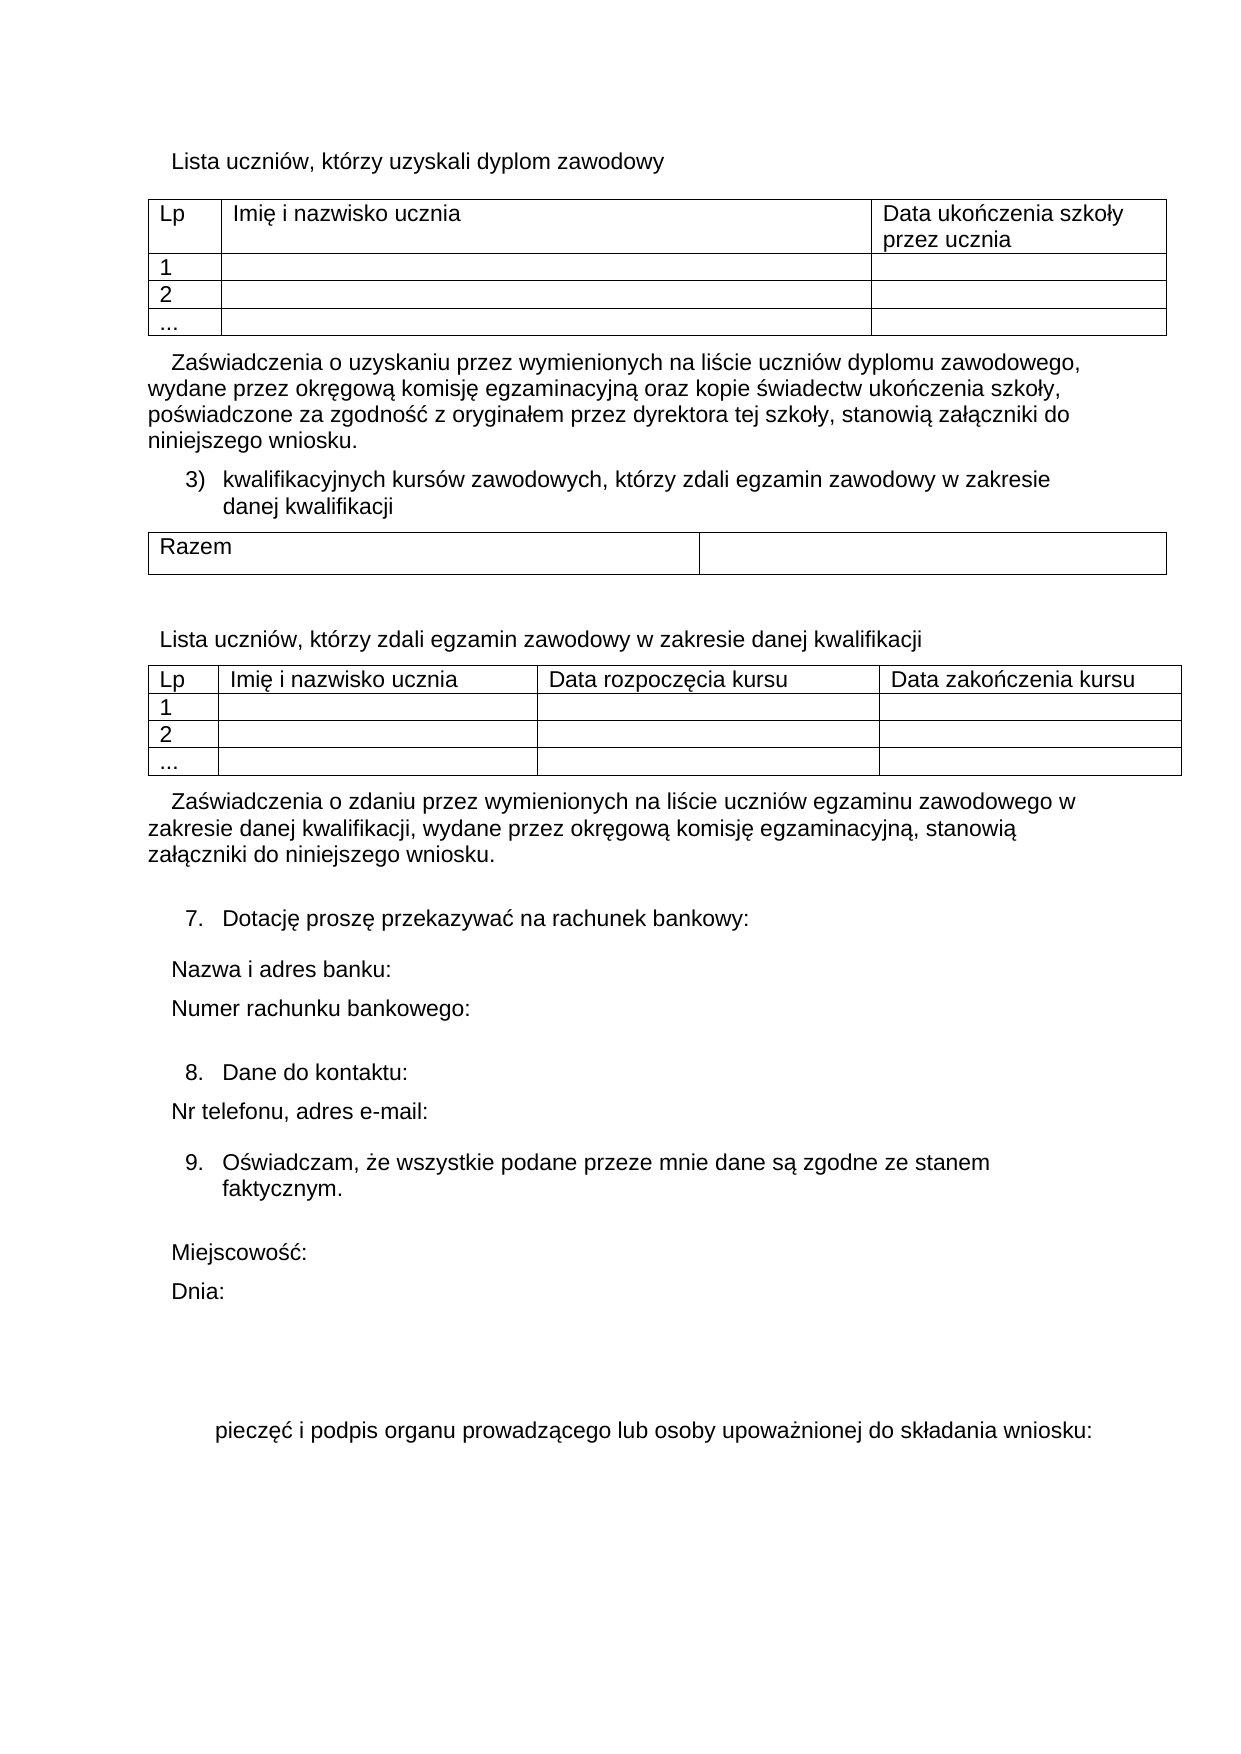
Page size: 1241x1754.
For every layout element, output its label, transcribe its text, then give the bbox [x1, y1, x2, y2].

table_cell [538, 721, 879, 747]
table_cell [222, 281, 871, 307]
table_cell [880, 748, 1181, 774]
text Lista uczniów, którzy uzyskali dyplom zawodowy [148, 148, 1093, 174]
list Dotację proszę przekazywać na rachunek bankowy: [185, 905, 1093, 931]
text Nr telefonu, adres e-mail: [148, 1098, 1093, 1124]
table_cell [872, 309, 1166, 335]
list Oświadczam, że wszystkie podane przeze mnie dane są zgodne ze stanem faktycznym. [185, 1149, 1093, 1202]
table_cell [219, 694, 537, 720]
table_header Imię i nazwisko ucznia [222, 200, 871, 253]
list Dane do kontaktu: [185, 1059, 1093, 1085]
table_cell [538, 694, 879, 720]
table_cell [219, 748, 537, 774]
text Zaświadczenia o zdaniu przez wymienionych na liście uczniów egzaminu zawodowego w zakresie danej kwalifikacji, wydane przez okręgową komisję egzaminacyjną, stanowią załączniki do niniejszego wniosku. [148, 788, 1093, 867]
table_header Lp [149, 200, 221, 253]
table_cell ... [149, 748, 218, 774]
list kwalifikacyjnych kursów zawodowych, którzy zdali egzamin zawodowy w zakresie danej kwalifikacji [185, 466, 1093, 519]
table_cell [538, 748, 879, 774]
table_cell 1 [149, 254, 221, 280]
table_cell 1 [149, 694, 218, 720]
text Lista uczniów, którzy zdali egzamin zawodowy w zakresie danej kwalifikacji [159, 626, 1093, 652]
table_cell [222, 309, 871, 335]
table_cell [872, 254, 1166, 280]
text Numer rachunku bankowego: [148, 995, 1093, 1021]
table_header Data zakończenia kursu [880, 666, 1181, 692]
text pieczęć i podpis organu prowadzącego lub osoby upoważnionej do składania wniosku: [148, 1417, 1093, 1443]
table_header Razem [149, 533, 699, 574]
table_cell [880, 721, 1181, 747]
table_header [700, 533, 1166, 574]
table_header Lp [149, 666, 218, 692]
table_cell ... [149, 309, 221, 335]
text Miejscowość: [148, 1239, 1093, 1266]
table_cell [222, 254, 871, 280]
table_cell [872, 281, 1166, 307]
table_cell [219, 721, 537, 747]
table_cell [880, 694, 1181, 720]
table_header Data rozpoczęcia kursu [538, 666, 879, 692]
text Zaświadczenia o uzyskaniu przez wymienionych na liście uczniów dyplomu zawodowego, wydane przez okręgową komisję egzaminacyjną oraz kopie świadectw ukończenia szkoły, poświadczone za zgodność z oryginałem przez dyrektora tej szkoły, stanowią załączniki do niniejszego wniosku. [148, 348, 1093, 454]
table_cell 2 [149, 281, 221, 307]
text Dnia: [148, 1278, 1093, 1304]
table_header Imię i nazwisko ucznia [219, 666, 537, 692]
table_header Data ukończenia szkoły przez ucznia [872, 200, 1166, 253]
table_cell 2 [149, 721, 218, 747]
text Nazwa i adres banku: [148, 956, 1093, 982]
